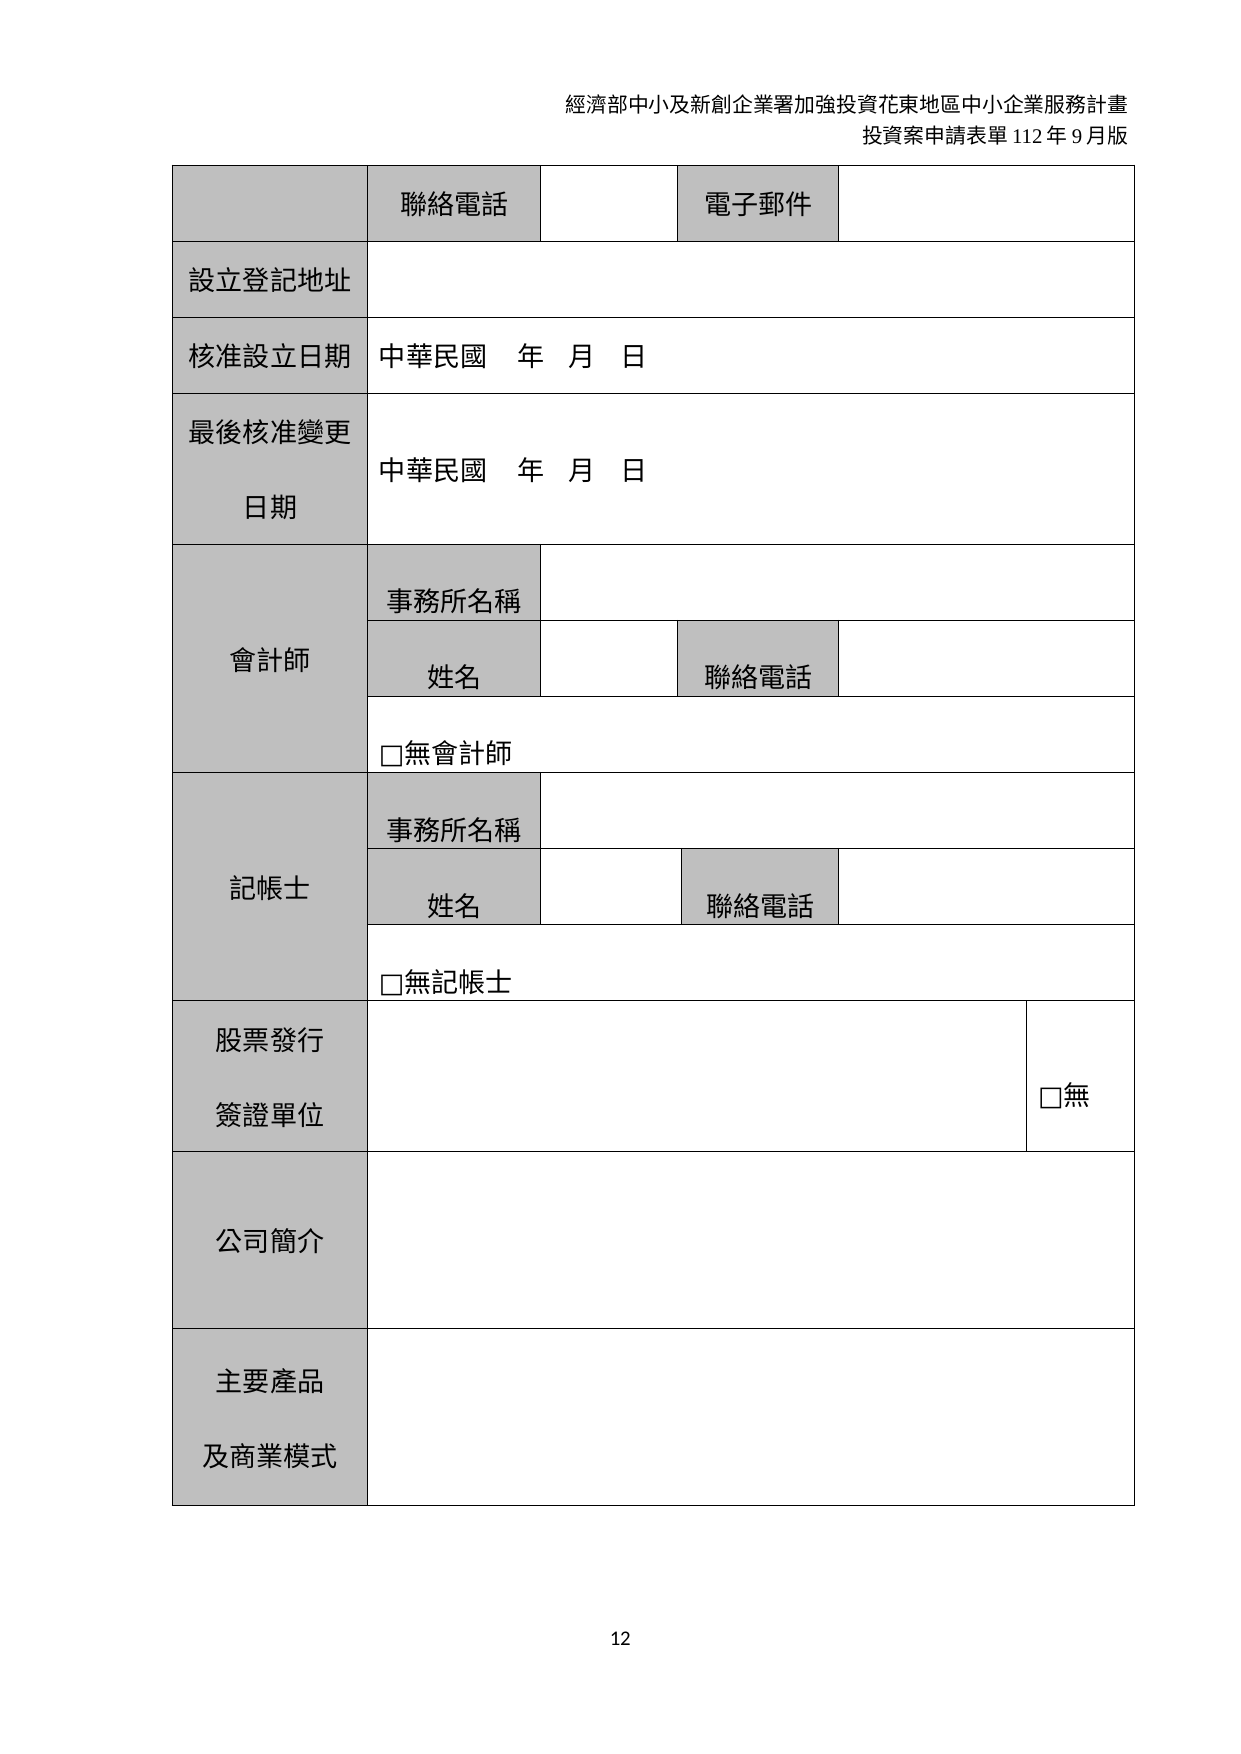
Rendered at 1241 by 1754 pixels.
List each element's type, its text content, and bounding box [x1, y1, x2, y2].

table_cell 事務所名稱 [368, 773, 540, 848]
table_cell [839, 849, 1134, 924]
table_cell 聯絡電話 [682, 849, 838, 924]
table_cell [368, 242, 1134, 317]
table_cell [541, 849, 681, 924]
table_cell □無 [1027, 1001, 1134, 1151]
table_cell [541, 545, 1134, 620]
table_cell 姓名 [368, 849, 540, 924]
table_cell 股票發行 簽證單位 [173, 1001, 367, 1151]
table_cell [541, 166, 677, 241]
table_cell [839, 621, 1134, 696]
table_cell 中華民國 年 月 日 [368, 318, 1134, 393]
table_cell [368, 1152, 1134, 1328]
table_cell 會計師 [173, 545, 367, 772]
table_cell 核准設立日期 [173, 318, 367, 393]
table_cell 主要產品 及商業模式 [173, 1329, 367, 1505]
table_cell 聯絡電話 [678, 621, 838, 696]
table_cell 事務所名稱 [368, 545, 540, 620]
table_cell [839, 166, 1134, 241]
table_cell 聯絡電話 [368, 166, 540, 241]
table_cell 姓名 [368, 621, 540, 696]
table_cell [541, 773, 1134, 848]
table_cell 設立登記地址 [173, 242, 367, 317]
table_cell [541, 621, 677, 696]
table_cell 主要聯絡人 [173, 166, 367, 241]
table_cell [368, 1001, 1026, 1151]
table_cell 電子郵件 [678, 166, 838, 241]
table_cell [368, 1329, 1134, 1505]
table_cell □無記帳士 [368, 925, 1134, 1000]
table_cell 公司簡介 [173, 1152, 367, 1328]
table_cell □無會計師 [368, 697, 1134, 772]
table_cell 中華民國 年 月 日 [368, 394, 1134, 544]
table_cell 記帳士 [173, 773, 367, 1000]
table_cell 最後核准變更日期 [173, 394, 367, 544]
